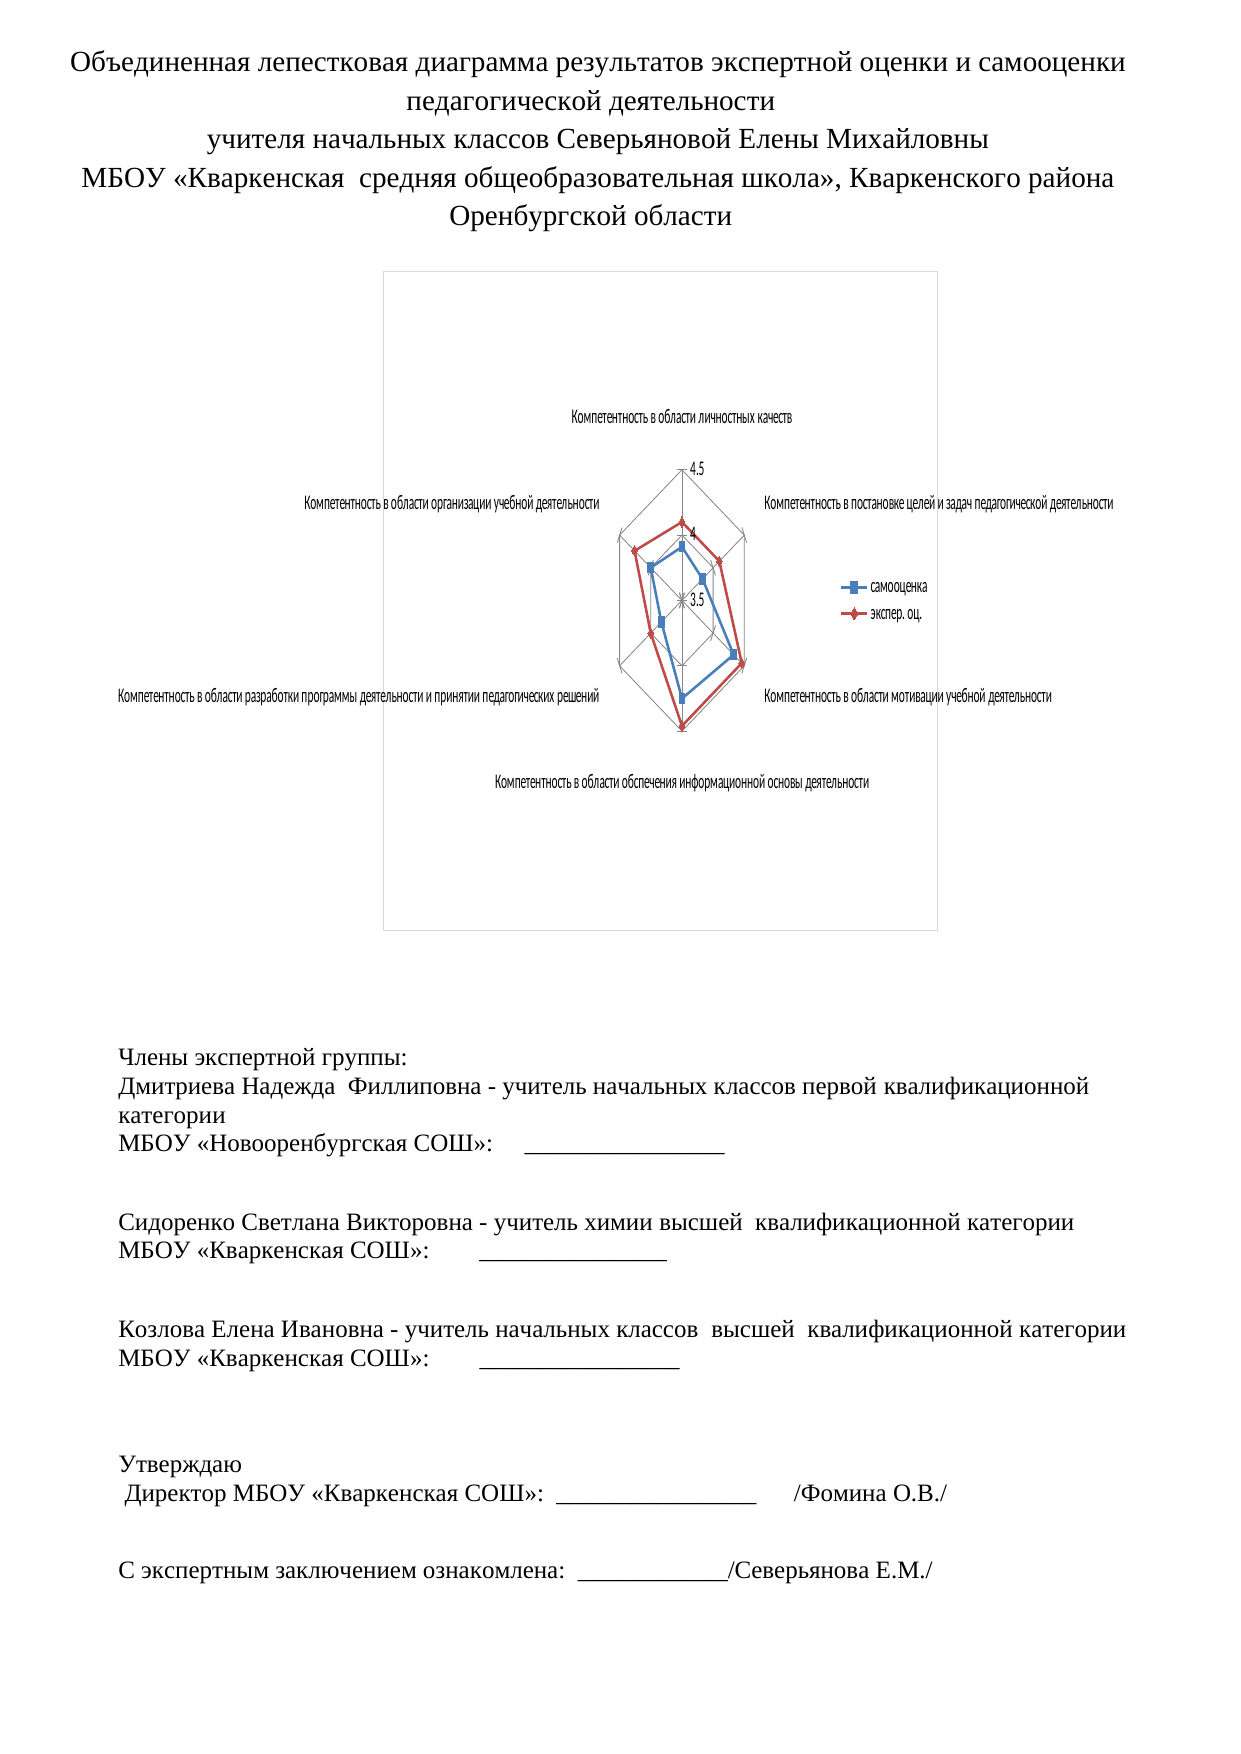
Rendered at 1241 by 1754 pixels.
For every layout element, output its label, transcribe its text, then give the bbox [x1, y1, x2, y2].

text МБОУ «Кваркенская СОШ»: ________________ [118, 1343, 1152, 1371]
text Козлова Елена Ивановна - учитель начальных классов высшей квалификационной категории [118, 1314, 1152, 1343]
text МБОУ «Кваркенская СОШ»: _______________ [118, 1236, 1152, 1264]
text Объединенная лепестковая диаграмма результатов экспертной оценки и самооценки педагогической деятельности [29, 44, 1152, 116]
text МБОУ «Новооренбургская СОШ»: ________________ [118, 1128, 1152, 1157]
text учителя начальных классов Северьяновой Елены Михайловны [29, 121, 1152, 155]
text С экспертным заключением ознакомлена: ____________/Северьянова Е.М./ [118, 1555, 1152, 1584]
text Утверждаю [118, 1449, 1152, 1478]
text МБОУ «Кваркенская средняя общеобразовательная школа», Кваркенского района Оренбургской области [29, 160, 1152, 232]
text Члены экспертной группы: [118, 1042, 1152, 1071]
text Дмитриева Надежда Филлиповна - учитель начальных классов первой квалификационной категории [118, 1071, 1152, 1128]
text Директор МБОУ «Кваркенская СОШ»: ________________ /Фомина О.В./ [118, 1478, 1152, 1507]
text Сидоренко Светлана Викторовна - учитель химии высшей квалификационной категории [118, 1207, 1152, 1236]
